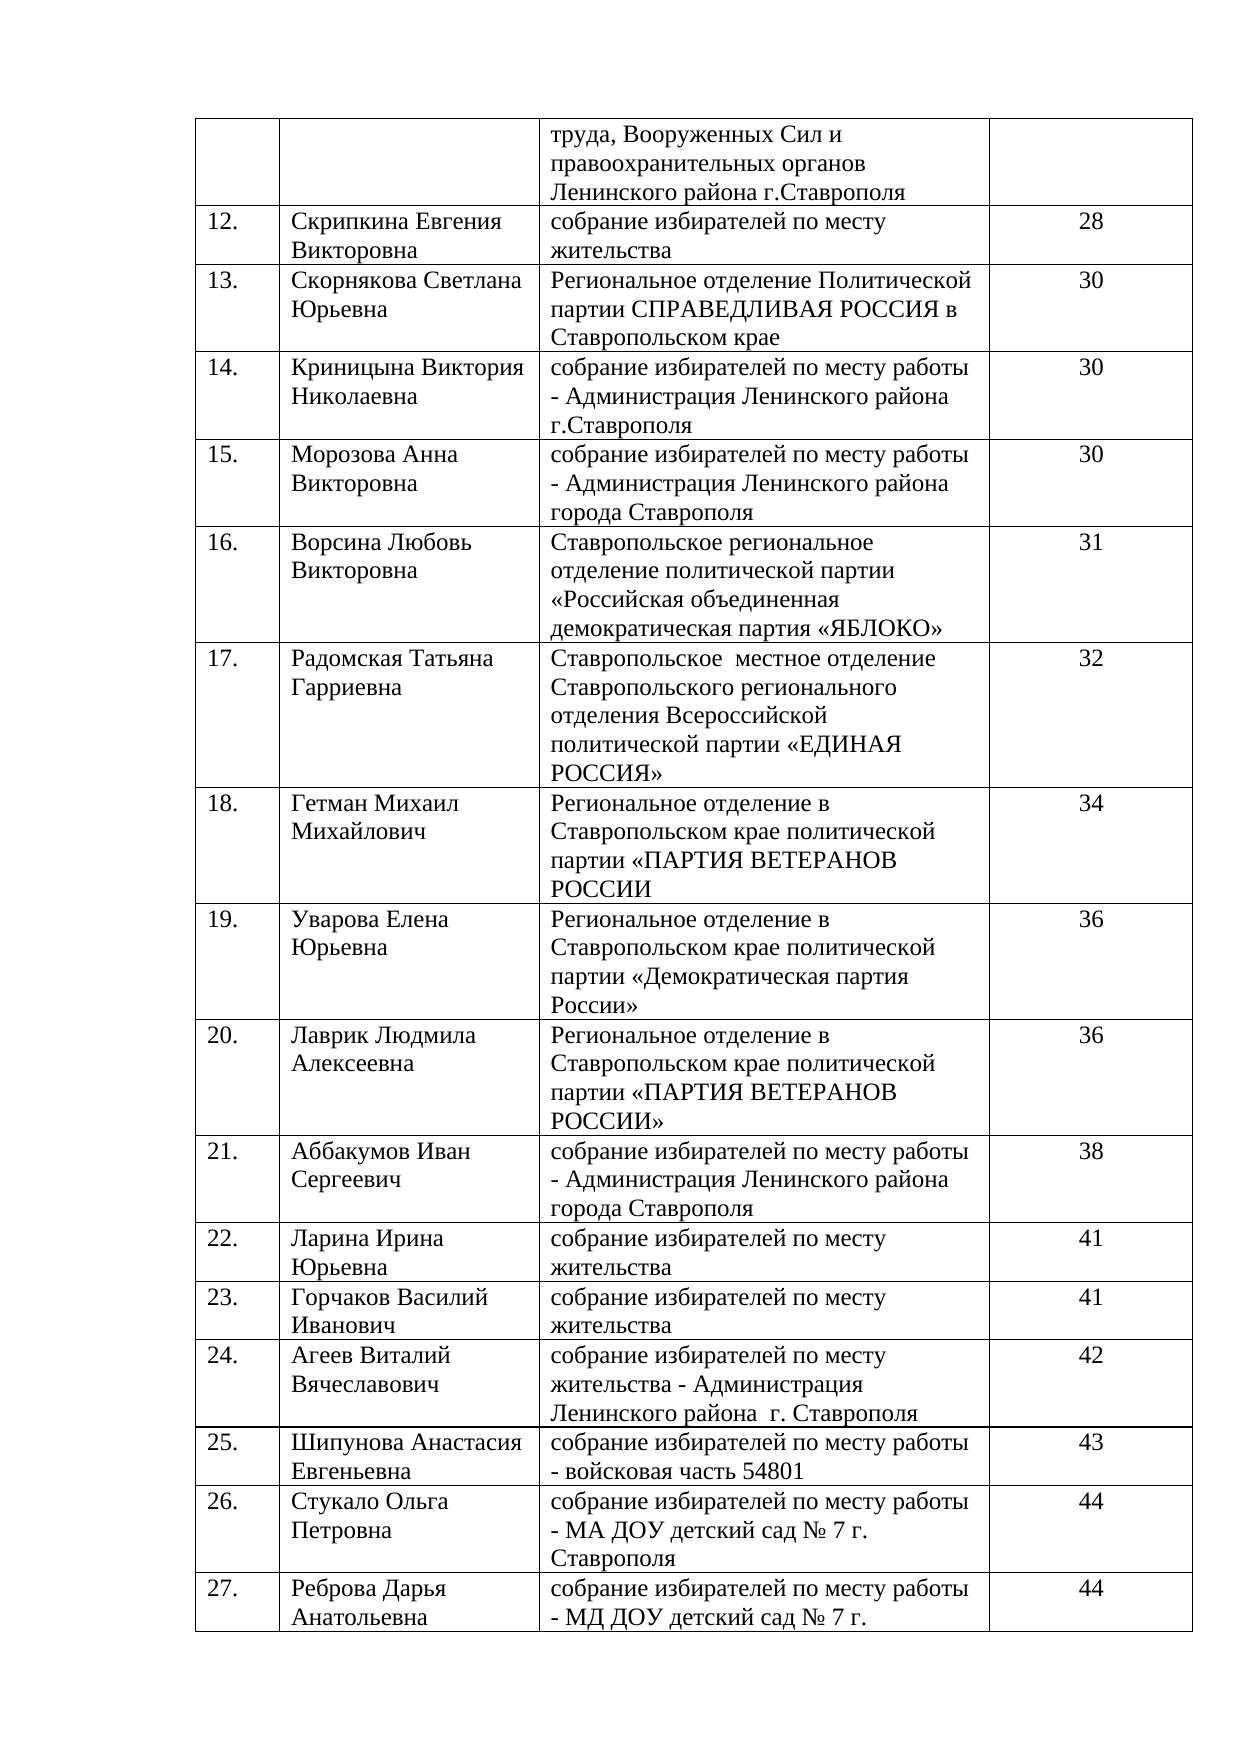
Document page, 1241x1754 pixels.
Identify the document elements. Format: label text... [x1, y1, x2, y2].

table_cell [196, 1340, 279, 1426]
table_cell 30 [990, 440, 1192, 526]
table_cell 34 [990, 788, 1192, 903]
table_cell 44 [990, 1486, 1192, 1572]
table_cell [196, 1282, 279, 1339]
table_cell [196, 119, 279, 205]
table_cell Ставропольское региональное отделение политической партии «Российская объединенная демократическая партия «ЯБЛОКО» [540, 527, 989, 642]
table_cell 27 [990, 119, 1192, 205]
table_cell [196, 265, 279, 351]
table_cell Аббакумов Иван Сергеевич [280, 1136, 539, 1222]
table_cell Агеев Виталий Вячеславович [280, 1340, 539, 1426]
table_cell [196, 440, 279, 526]
table_cell собрание избирателей по месту работы - Администрация Ленинского района города Ставрополя [540, 1136, 989, 1222]
table_cell собрание избирателей по месту работы - МА ДОУ детский сад № 7 г. Ставрополя [540, 1486, 989, 1572]
table_cell Региональное отделение в Ставропольском крае политической партии «ПАРТИЯ ВЕТЕРАНОВ РОССИИ [540, 788, 989, 903]
table_cell [196, 643, 279, 787]
table_cell Региональное отделение Политической партии СПРАВЕДЛИВАЯ РОССИЯ в Ставропольском крае [540, 265, 989, 351]
table_cell Радомская Татьяна Гарриевна [280, 643, 539, 787]
table_cell [196, 1573, 279, 1631]
table_cell собрание избирателей по месту жительства [540, 1282, 989, 1339]
table_cell Морозова Анна Викторовна [280, 440, 539, 526]
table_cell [280, 119, 539, 205]
table_cell 36 [990, 904, 1192, 1019]
table_cell 32 [990, 643, 1192, 787]
table_cell Скорнякова Светлана Юрьевна [280, 265, 539, 351]
table_cell [196, 1223, 279, 1281]
table_cell Шипунова Анастасия Евгеньевна [280, 1428, 539, 1485]
table_cell 36 [990, 1020, 1192, 1135]
table_cell собрание избирателей по месту работы - Администрация Ленинского района г.Ставрополя [540, 352, 989, 438]
table_cell собрание избирателей по месту работы - Администрация Ленинского района города Ставрополя [540, 440, 989, 526]
table_cell Горчаков Василий Иванович [280, 1282, 539, 1339]
table_cell [196, 788, 279, 903]
table_cell [196, 1136, 279, 1222]
table_cell Региональное отделение в Ставропольском крае политической партии «ПАРТИЯ ВЕТЕРАНОВ РОССИИ» [540, 1020, 989, 1135]
table_cell Ставропольское местное отделение Ставропольского регионального отделения Всероссийской политической партии «ЕДИНАЯ РОССИЯ» [540, 643, 989, 787]
table_cell 30 [990, 352, 1192, 438]
table_cell Гетман Михаил Михайлович [280, 788, 539, 903]
table_cell собрание избирателей по месту жительства [540, 1223, 989, 1281]
table_cell 41 [990, 1223, 1192, 1281]
table_cell 41 [990, 1282, 1192, 1339]
table_cell 42 [990, 1340, 1192, 1426]
table_cell Лаврик Людмила Алексеевна [280, 1020, 539, 1135]
table_cell собрание избирателей по месту жительства [540, 206, 989, 264]
table_cell 43 [990, 1428, 1192, 1485]
table_cell 31 [990, 527, 1192, 642]
table_cell собрание избирателей по месту жительства - Администрация Ленинского района г. Ставрополя [540, 1340, 989, 1426]
table_cell Уварова Елена Юрьевна [280, 904, 539, 1019]
table_cell [196, 527, 279, 642]
table_cell 30 [990, 265, 1192, 351]
table_cell Стукало Ольга Петровна [280, 1486, 539, 1572]
table_cell Скрипкина Евгения Викторовна [280, 206, 539, 264]
table_cell [196, 904, 279, 1019]
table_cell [280, 1573, 539, 1631]
table_cell Криницына Виктория Николаевна [280, 352, 539, 438]
table_cell 28 [990, 206, 1192, 264]
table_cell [540, 1573, 989, 1631]
table_cell Ворсина Любовь Викторовна [280, 527, 539, 642]
table_cell Ларина Ирина Юрьевна [280, 1223, 539, 1281]
table_cell собрание избирателей по месту работы - войсковая часть 54801 [540, 1428, 989, 1485]
table_cell [196, 1486, 279, 1572]
table_cell 44 [990, 1573, 1192, 1631]
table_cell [540, 119, 989, 205]
table_cell [196, 1428, 279, 1485]
table_cell [196, 206, 279, 264]
table_cell [196, 1020, 279, 1135]
table_cell [196, 352, 279, 438]
table_cell Региональное отделение в Ставропольском крае политической партии «Демократическая партия России» [540, 904, 989, 1019]
table_cell 38 [990, 1136, 1192, 1222]
